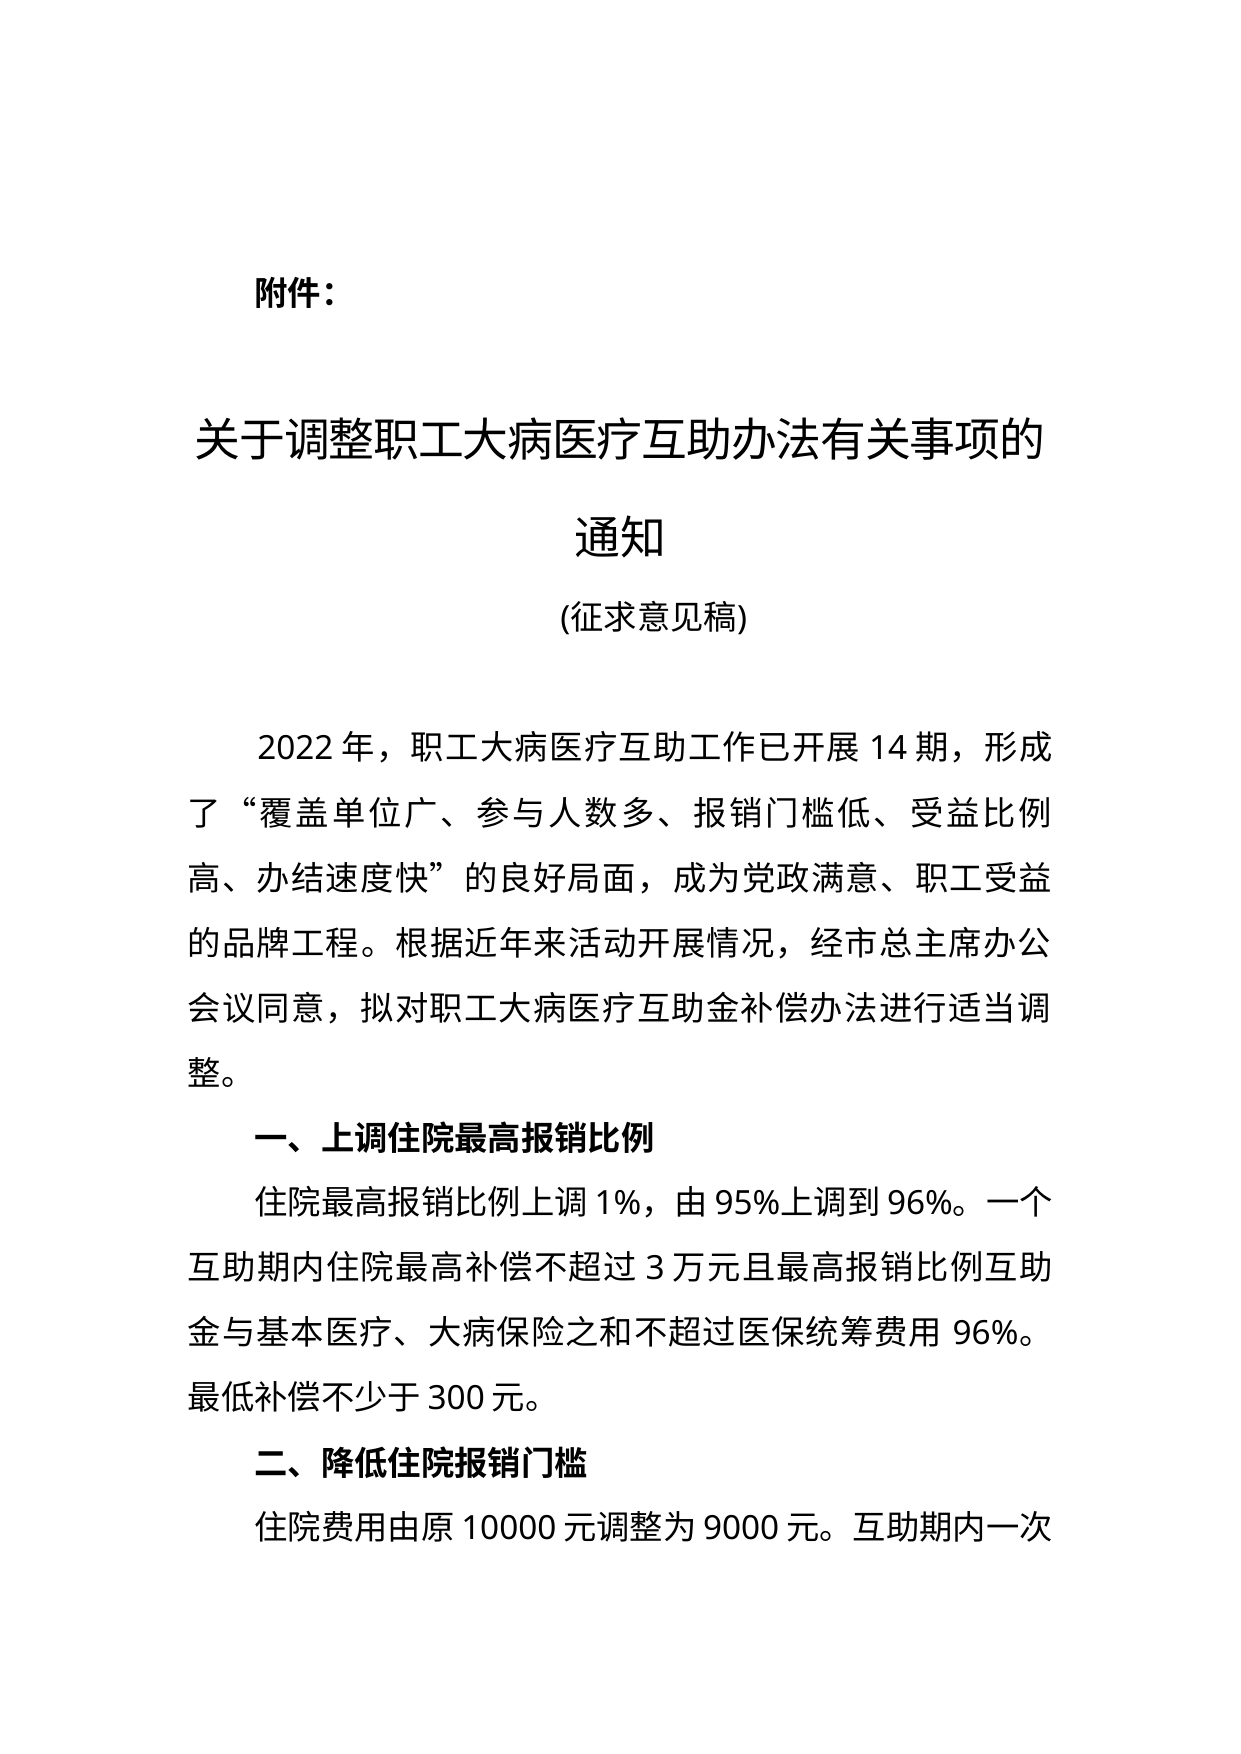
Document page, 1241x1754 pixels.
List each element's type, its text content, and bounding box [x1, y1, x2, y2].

text 二、降低住院报销门槛 [187, 1428, 1053, 1493]
text 住院最高报销比例上调1%，由95%上调到96%。一个互助期内住院最高补偿不超过3万元且最高报销比例互助金与基本医疗、大病保险之和不超过医保统筹费用96%。最低补偿不少于300元。 [187, 1168, 1053, 1428]
text 附件： [187, 258, 1053, 323]
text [187, 1493, 1053, 1558]
text 一、上调住院最高报销比例 [187, 1103, 1053, 1168]
text (征求意见稿) [187, 583, 1053, 648]
text 2022年，职工大病医疗互助工作已开展14期，形成了“覆盖单位广、参与人数多、报销门槛低、受益比例高、办结速度快”的良好局面，成为党政满意、职工受益的品牌工程。根据近年来活动开展情况，经市总主席办公会议同意，拟对职工大病医疗互助金补偿办法进行适当调整。 [187, 713, 1053, 1103]
text 关于调整职工大病医疗互助办法有关事项的通知 [187, 388, 1053, 583]
